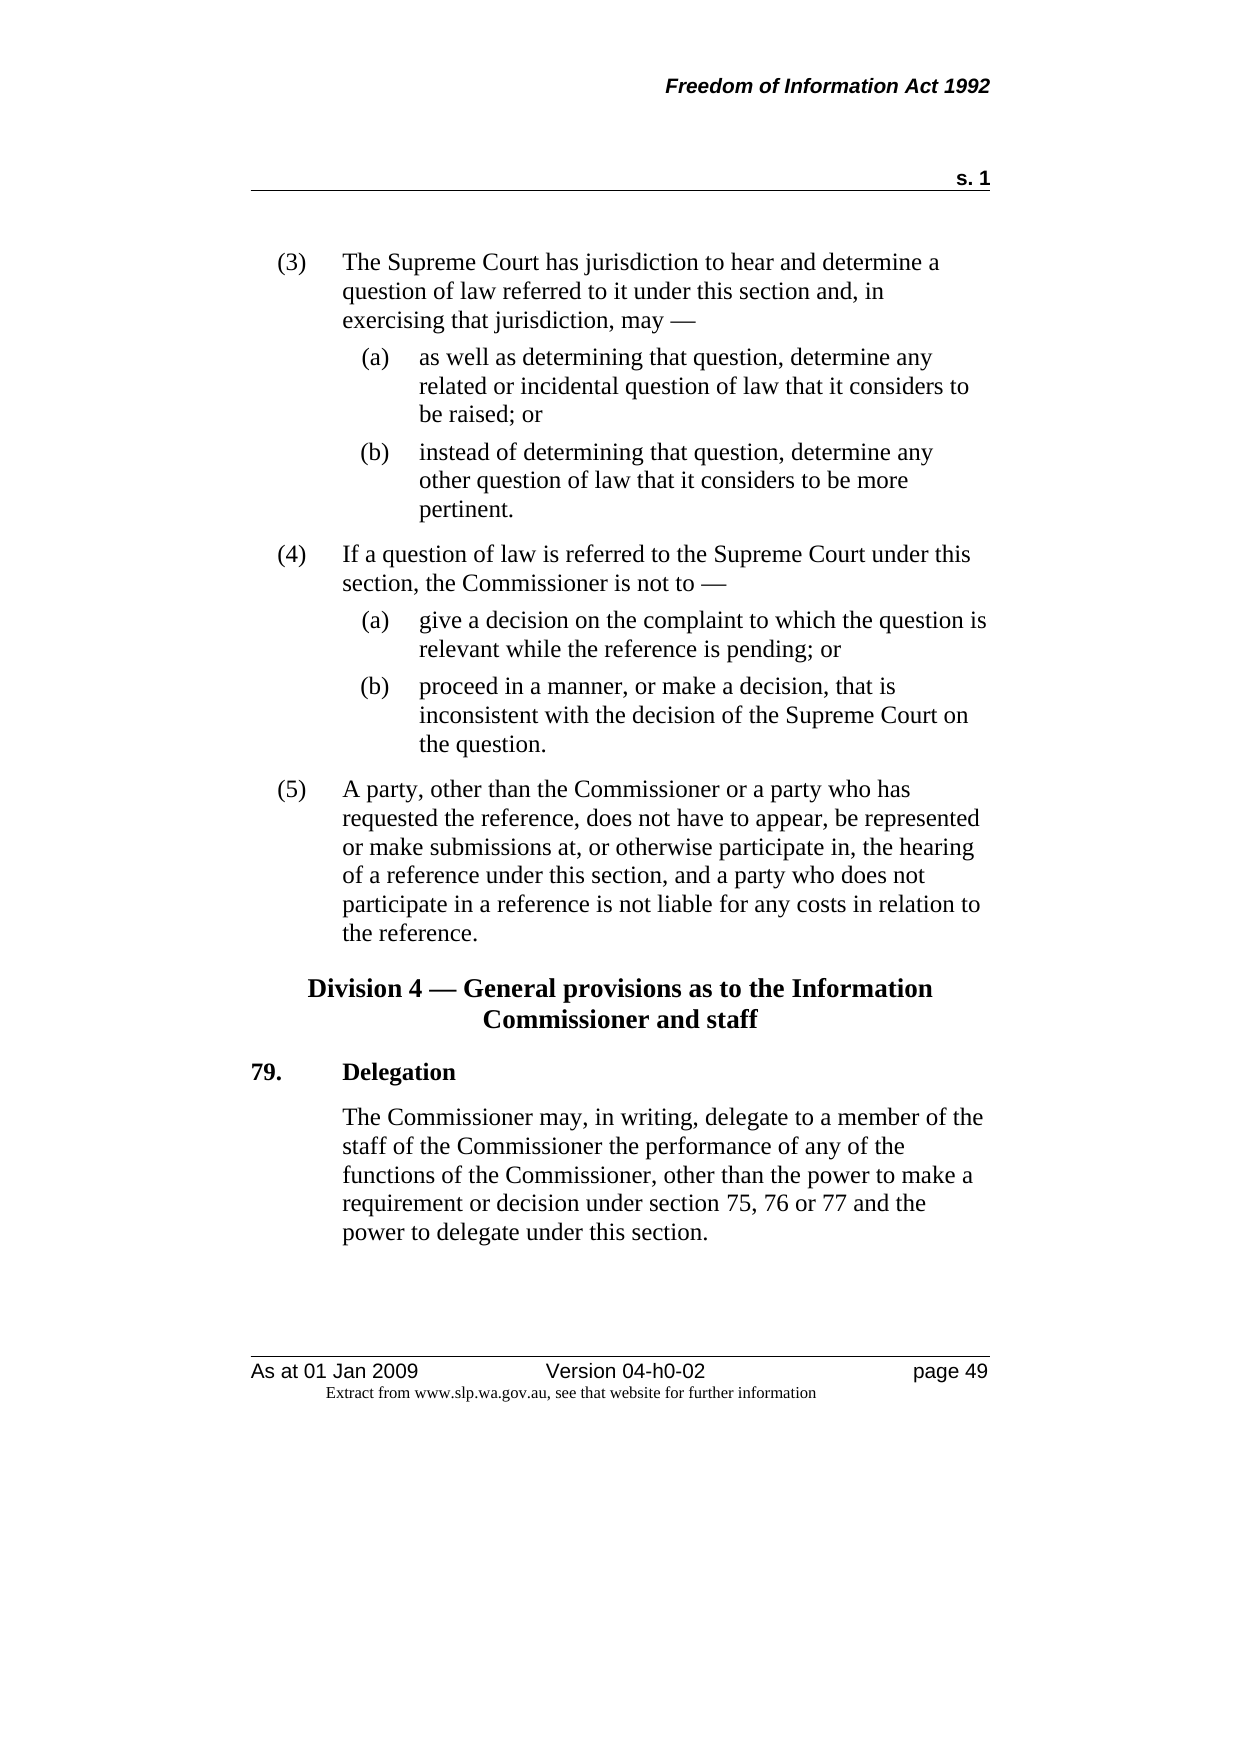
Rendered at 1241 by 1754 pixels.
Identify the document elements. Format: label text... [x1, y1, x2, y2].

text (a) as well as determining that question, determine any related or incidental question of law that it considers to be raised; or [251, 342, 990, 428]
text (a) give a decision on the complaint to which the question is relevant while the reference is pending; or [251, 605, 990, 663]
text (5) A party, other than the Commissioner or a party who has requested the reference, does not have to appear, be represented or make submissions at, or otherwise participate in, the hearing of a reference under this section, and a party who does not participate in a reference is not liable for any costs in relation to the reference. [251, 774, 990, 947]
subtitle 79. Delegation [251, 1057, 990, 1086]
text (4) If a question of law is referred to the Supreme Court under this section, the Commissioner is not to — [251, 539, 990, 597]
subtitle Division 4 — General provisions as to the Information Commissioner and staff [251, 972, 990, 1034]
text (b) proceed in a manner, or make a decision, that is inconsistent with the decision of the Supreme Court on the question. [251, 671, 990, 757]
text The Commissioner may, in writing, delegate to a member of the staff of the Commissioner the performance of any of the functions of the Commissioner, other than the power to make a requirement or decision under section 75, 76 or 77 and the power to delegate under this section. [251, 1102, 990, 1246]
text (3) The Supreme Court has jurisdiction to hear and determine a question of law referred to it under this section and, in exercising that jurisdiction, may — [251, 247, 990, 334]
text (b) instead of determining that question, determine any other question of law that it considers to be more pertinent. [251, 437, 990, 523]
